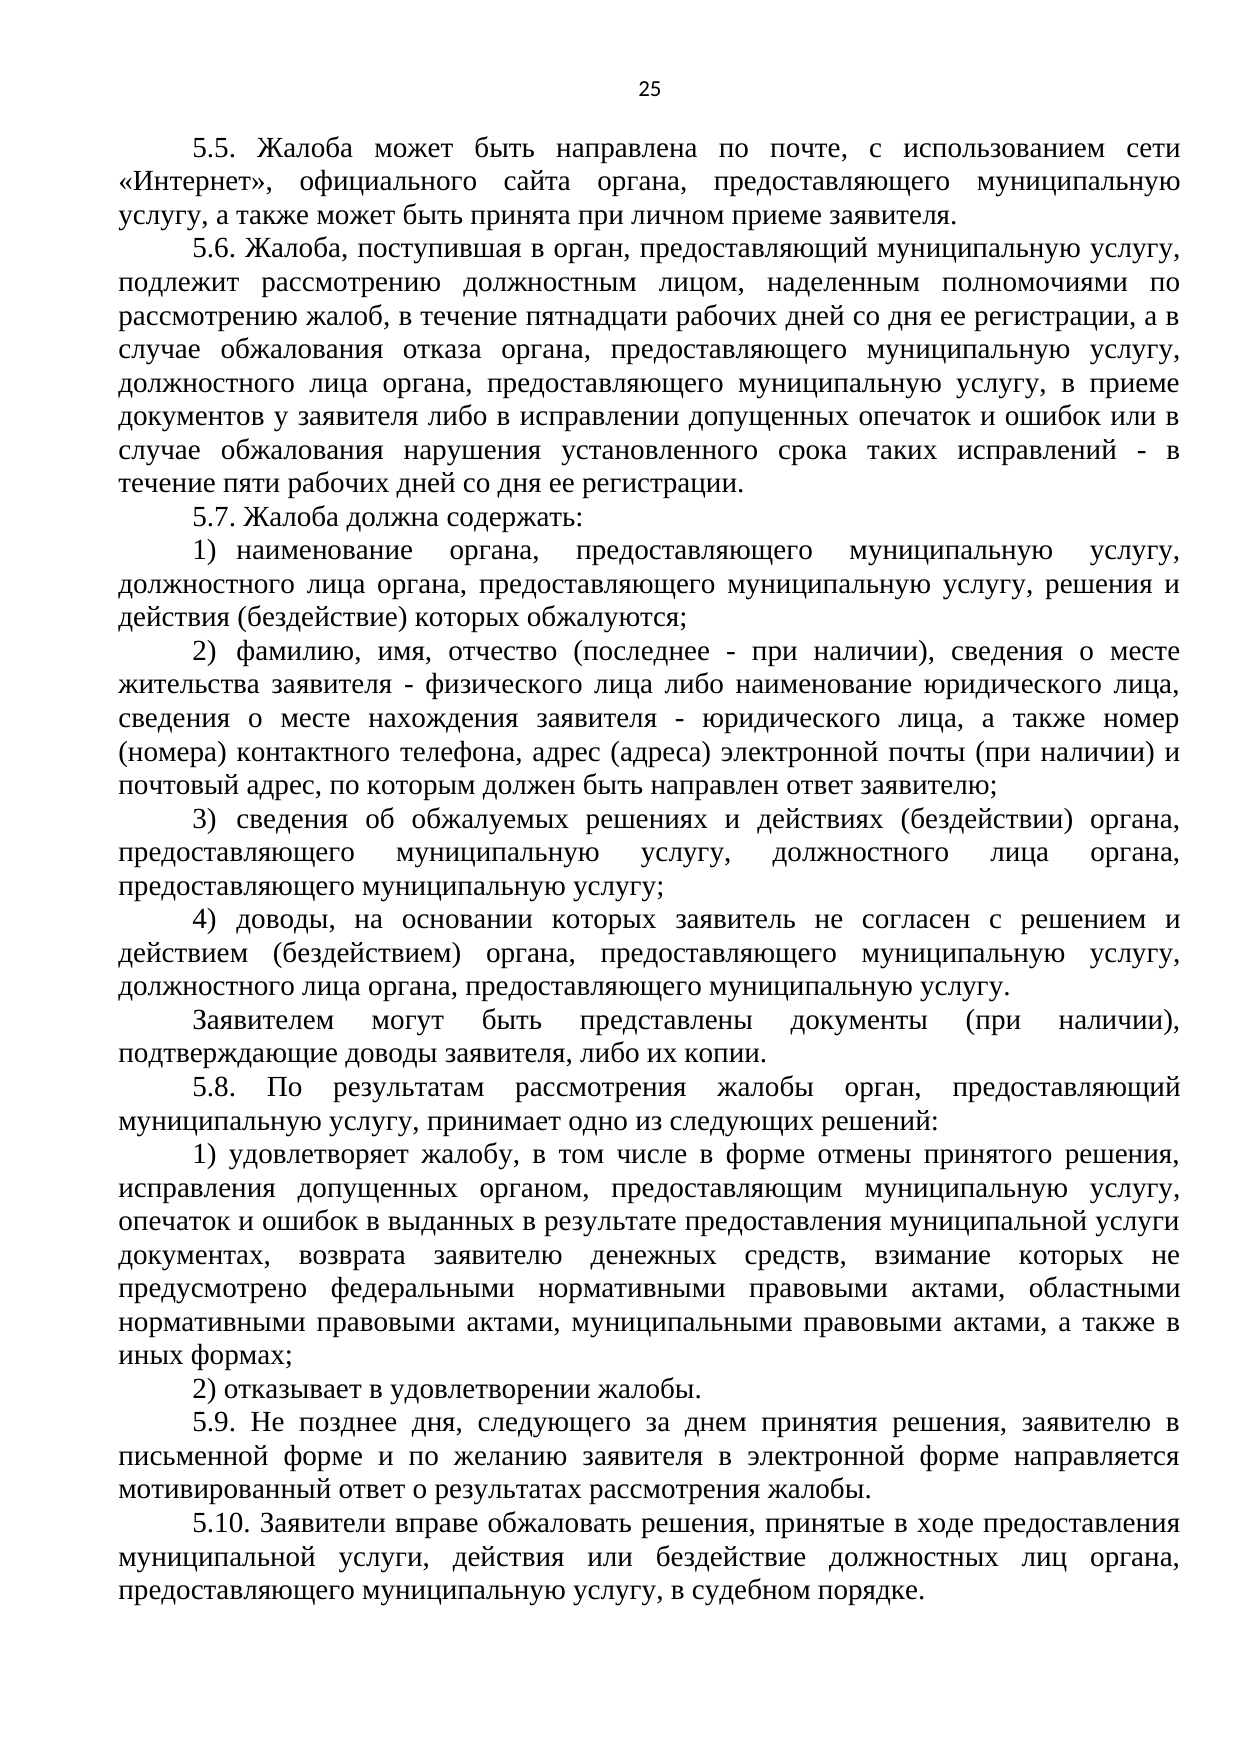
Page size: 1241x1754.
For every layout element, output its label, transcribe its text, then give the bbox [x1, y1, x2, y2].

list наименование органа, предоставляющего муниципальную услугу, должностного лица органа, предоставляющего муниципальную услугу, решения и действия (бездействие) которых обжалуются; [118, 532, 1181, 633]
text 5.6. Жалоба, поступившая в орган, предоставляющий муниципальную услугу, подлежит рассмотрению должностным лицом, наделенным полномочиями по рассмотрению жалоб, в течение пятнадцати рабочих дней со дня ее регистрации, а в случае обжалования отказа органа, предоставляющего муниципальную услугу, должностного лица органа, предоставляющего муниципальную услугу, в приеме документов у заявителя либо в исправлении допущенных опечаток и ошибок или в случае обжалования нарушения установленного срока таких исправлений - в течение пяти рабочих дней со дня ее регистрации. [118, 231, 1181, 499]
list сведения об обжалуемых решениях и действиях (бездействии) органа, предоставляющего муниципальную услугу, должностного лица органа, предоставляющего муниципальную услугу; [118, 801, 1181, 901]
text 1) удовлетворяет жалобу, в том числе в форме отмены принятого решения, исправления допущенных органом, предоставляющим муниципальную услугу, опечаток и ошибок в выданных в результате предоставления муниципальной услуги документах, возврата заявителю денежных средств, взимание которых не предусмотрено федеральными нормативными правовыми актами, областными нормативными правовыми актами, муниципальными правовыми актами, а также в иных формах; [118, 1136, 1181, 1371]
list доводы, на основании которых заявитель не согласен с решением и действием (бездействием) органа, предоставляющего муниципальную услугу, должностного лица органа, предоставляющего муниципальную услугу. [118, 901, 1181, 1002]
text 2) отказывает в удовлетворении жалобы. [118, 1371, 1181, 1404]
text 5.5. Жалоба может быть направлена по почте, с использованием сети «Интернет», официального сайта органа, предоставляющего муниципальную услугу, а также может быть принята при личном приеме заявителя. [118, 130, 1181, 231]
text Заявителем могут быть представлены документы (при наличии), подтверждающие доводы заявителя, либо их копии. [118, 1002, 1181, 1069]
text 5.7. Жалоба должна содержать: [118, 499, 1181, 532]
text 5.8. По результатам рассмотрения жалобы орган, предоставляющий муниципальную услугу, принимает одно из следующих решений: [118, 1069, 1181, 1136]
text 5.10. Заявители вправе обжаловать решения, принятые в ходе предоставления муниципальной услуги, действия или бездействие должностных лиц органа, предоставляющего муниципальную услугу, в судебном порядке. [118, 1505, 1181, 1606]
list фамилию, имя, отчество (последнее - при наличии), сведения о месте жительства заявителя - физического лица либо наименование юридического лица, сведения о месте нахождения заявителя - юридического лица, а также номер (номера) контактного телефона, адрес (адреса) электронной почты (при наличии) и почтовый адрес, по которым должен быть направлен ответ заявителю; [118, 633, 1181, 801]
text 5.9. Не позднее дня, следующего за днем принятия решения, заявителю в письменной форме и по желанию заявителя в электронной форме направляется мотивированный ответ о результатах рассмотрения жалобы. [118, 1404, 1181, 1505]
